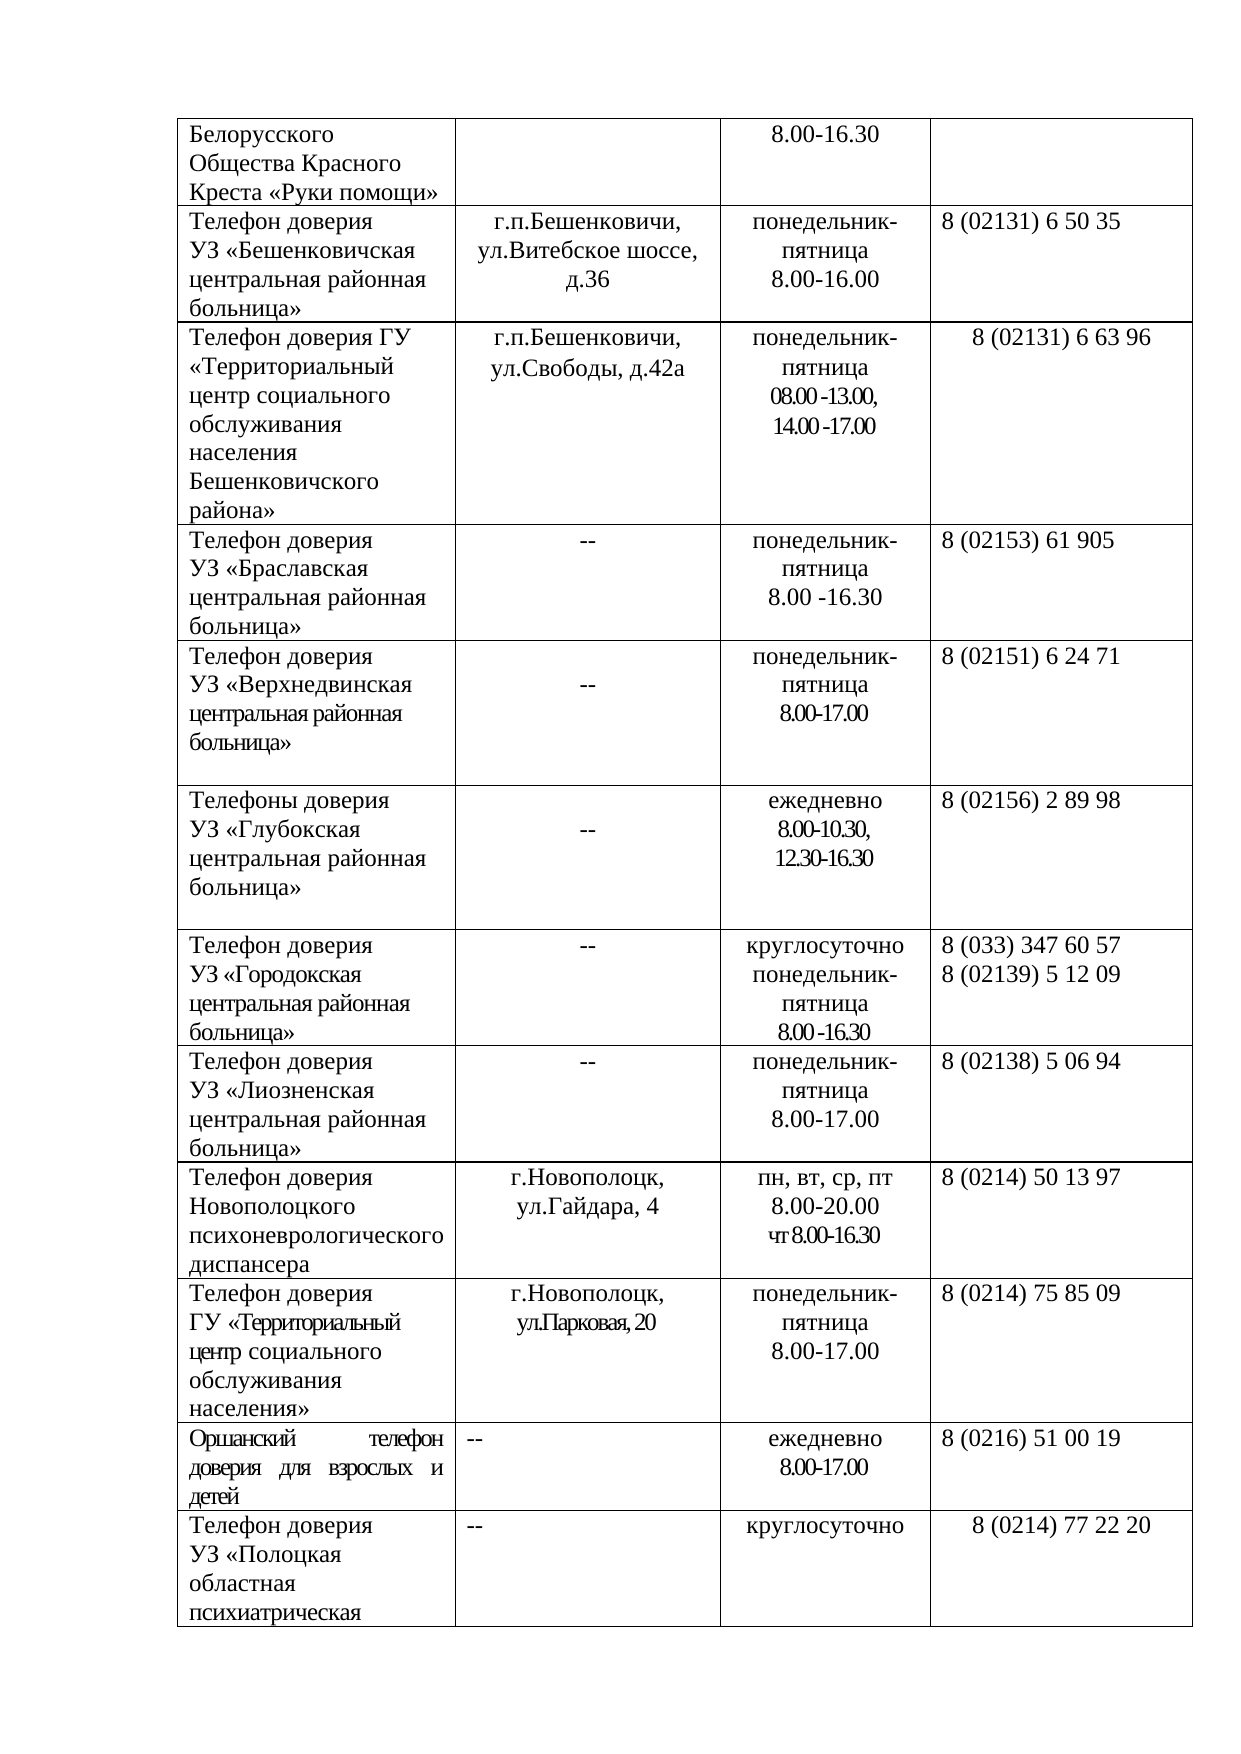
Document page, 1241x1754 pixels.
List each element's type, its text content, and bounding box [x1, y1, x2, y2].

table_cell г.Новополоцк, ул.Гайдара, 4 [456, 1163, 720, 1277]
table_cell -- [456, 1423, 720, 1509]
table_cell Телефон доверия УЗ «Лиозненская центральная районная больница» [178, 1046, 455, 1161]
table_cell 8 (02131) 6 50 35 [931, 206, 1192, 321]
table_cell 8 (0216) 51 00 19 [931, 1423, 1192, 1509]
table_cell Телефон доверия УЗ «Браславская центральная районная больница» [178, 525, 455, 640]
table_cell Телефон доверия ГУ «Территориальный центр социального обслуживания населения Бешенковичского района» [178, 323, 455, 524]
table_cell пн, вт, ср, пт 8.00-20.00 чт 8.00-16.30 [721, 1163, 930, 1277]
table_cell Телефон доверия Новополоцкого психоневрологического диспансера [178, 1163, 455, 1277]
table_cell Телефон доверия УЗ «Верхнедвинская центральная районная больница» [178, 641, 455, 784]
table_cell -- [456, 525, 720, 640]
table_cell г.Новополоцк, ул.Парковая, 20 [456, 1279, 720, 1422]
table_cell 8 (033) 347 60 57 8 (02139) 5 12 09 [931, 930, 1192, 1045]
table_cell понедельник-пятница 8.00-17.00 [721, 1046, 930, 1161]
table_cell Телефоны доверия УЗ «Глубокская центральная районная больница» [178, 786, 455, 929]
table_cell -- [456, 1511, 720, 1626]
table_cell -- [456, 786, 720, 929]
table_cell Оршанский телефон доверия для взрослых и детей [178, 1423, 455, 1509]
table_cell понедельник-пятница 8.00-17.00 [721, 641, 930, 784]
table_cell Телефон доверия УЗ «Городокская центральная районная больница» [178, 930, 455, 1045]
table_cell 8 (02131) 6 63 96 [931, 323, 1192, 524]
table_cell 8 (02153) 61 905 [931, 525, 1192, 640]
table_cell ежедневно 8.00-17.00 [721, 1423, 930, 1509]
table_cell 8 (0214) 75 85 09 [931, 1279, 1192, 1422]
table_cell ежедневно 8.00-10.30, 12.30-16.30 [721, 786, 930, 929]
table_cell 8 (0214) 77 22 20 [931, 1511, 1192, 1626]
table_cell Телефон доверия ГУ «Территориальный центр социального обслуживания населения» [178, 1279, 455, 1422]
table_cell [178, 119, 455, 205]
table_cell понедельник-пятница 8.00 -16.30 [721, 525, 930, 640]
table_cell г.п.Бешенковичи, ул.Витебское шоссе, д.36 [456, 206, 720, 321]
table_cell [931, 119, 1192, 205]
table_cell 8 (0214) 50 13 97 [931, 1163, 1192, 1277]
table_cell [456, 119, 720, 205]
table_cell 8 (02138) 5 06 94 [931, 1046, 1192, 1161]
table_cell понедельник-пятница 8.00-17.00 [721, 1279, 930, 1422]
table_cell Телефон доверия УЗ «Бешенковичская центральная районная больница» [178, 206, 455, 321]
table_cell -- [456, 1046, 720, 1161]
table_cell г.п.Бешенковичи, ул.Свободы, д.42а [456, 323, 720, 524]
table_cell 8 (02151) 6 24 71 [931, 641, 1192, 784]
table_cell понедельник-пятница 08.00 -13.00, 14.00 -17.00 [721, 323, 930, 524]
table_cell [721, 119, 930, 205]
table_cell круглосуточно понедельник-пятница 8.00 -16.30 [721, 930, 930, 1045]
table_cell круглосуточно [721, 1511, 930, 1626]
table_cell -- [456, 930, 720, 1045]
table_cell -- [456, 641, 720, 784]
table_cell 8 (02156) 2 89 98 [931, 786, 1192, 929]
table_cell понедельник-пятница 8.00-16.00 [721, 206, 930, 321]
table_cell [178, 1511, 455, 1626]
